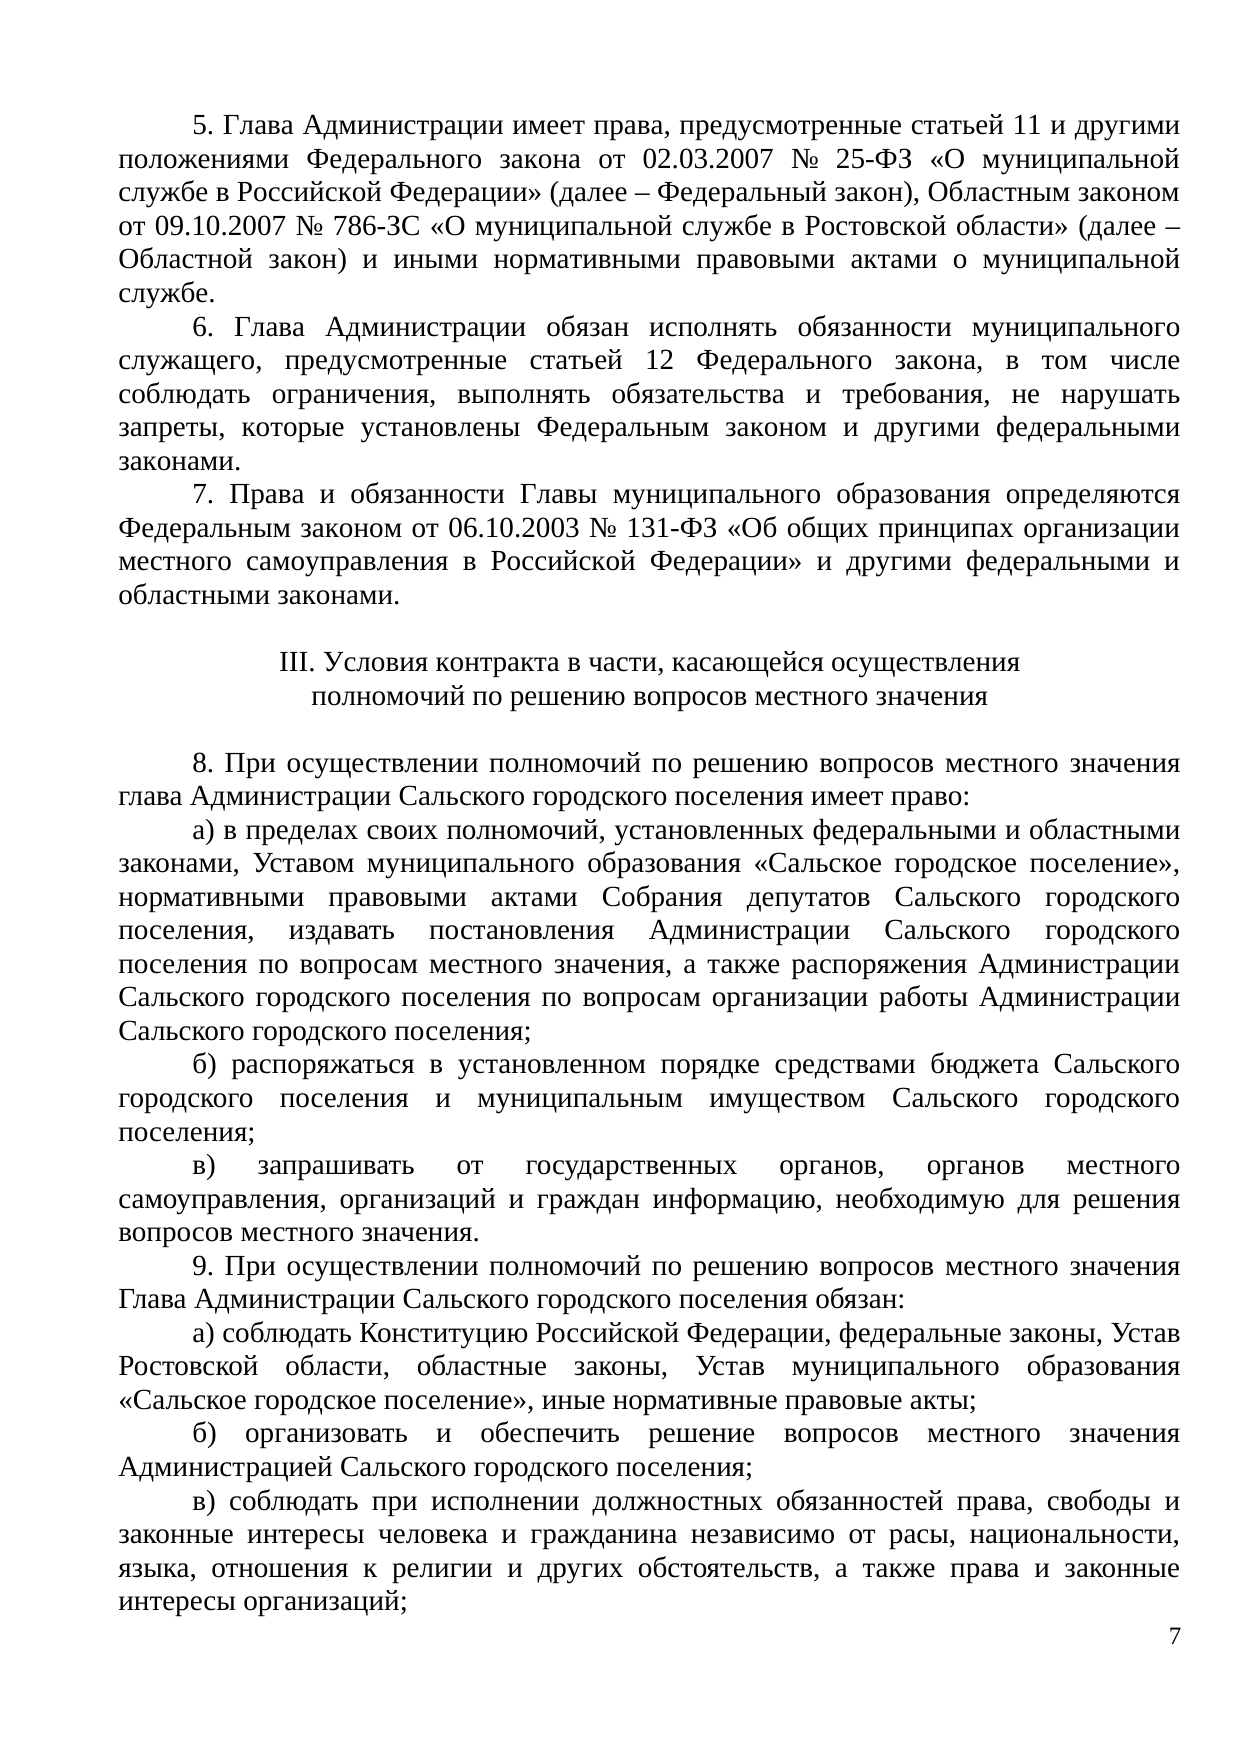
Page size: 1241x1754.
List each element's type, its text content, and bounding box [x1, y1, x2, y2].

text а) в пределах своих полномочий, установленных федеральными и областными законами, Уставом муниципального образования «Сальское городское поселение», нормативными правовыми актами Собрания депутатов Сальского городского поселения, издавать постановления Администрации Сальского городского поселения по вопросам местного значения, а также распоряжения Администрации Сальского городского поселения по вопросам организации работы Администрации Сальского городского поселения; [118, 812, 1181, 1047]
text III. Условия контракта в части, касающейся осуществления [118, 644, 1181, 678]
text в) соблюдать при исполнении должностных обязанностей права, свободы и законные интересы человека и гражданина независимо от расы, национальности, языка, отношения к религии и других обстоятельств, а также права и законные интересы организаций; [118, 1483, 1181, 1617]
text 5. Глава Администрации имеет права, предусмотренные статьей 11 и другими положениями Федерального закона от 02.03.2007 № 25-ФЗ «О муниципальной службе в Российской Федерации» (далее – Федеральный закон), Областным законом от 09.10.2007 № 786-ЗС «О муниципальной службе в Ростовской области» (далее – Областной закон) и иными нормативными правовыми актами о муниципальной службе. [118, 107, 1181, 309]
text а) соблюдать Конституцию Российской Федерации, федеральные законы, Устав Ростовской области, областные законы, Устав муниципального образования «Сальское городское поселение», иные нормативные правовые акты; [118, 1315, 1181, 1416]
text б) организовать и обеспечить решение вопросов местного значения Администрацией Сальского городского поселения; [118, 1416, 1181, 1483]
text 9. При осуществлении полномочий по решению вопросов местного значения Глава Администрации Сальского городского поселения обязан: [118, 1248, 1181, 1315]
text в) запрашивать от государственных органов, органов местного самоуправления, организаций и граждан информацию, необходимую для решения вопросов местного значения. [118, 1147, 1181, 1248]
text полномочий по решению вопросов местного значения [118, 678, 1181, 711]
text 6. Глава Администрации обязан исполнять обязанности муниципального служащего, предусмотренные статьей 12 Федерального закона, в том числе соблюдать ограничения, выполнять обязательства и требования, не нарушать запреты, которые установлены Федеральным законом и другими федеральными законами. [118, 309, 1181, 476]
text 8. При осуществлении полномочий по решению вопросов местного значения глава Администрации Сальского городского поселения имеет право: [118, 745, 1181, 812]
text 7. Права и обязанности Главы муниципального образования определяются Федеральным законом от 06.10.2003 № 131-ФЗ «Об общих принципах организации местного самоуправления в Российской Федерации» и другими федеральными и областными законами. [118, 476, 1181, 611]
text б) распоряжаться в установленном порядке средствами бюджета Сальского городского поселения и муниципальным имуществом Сальского городского поселения; [118, 1047, 1181, 1147]
